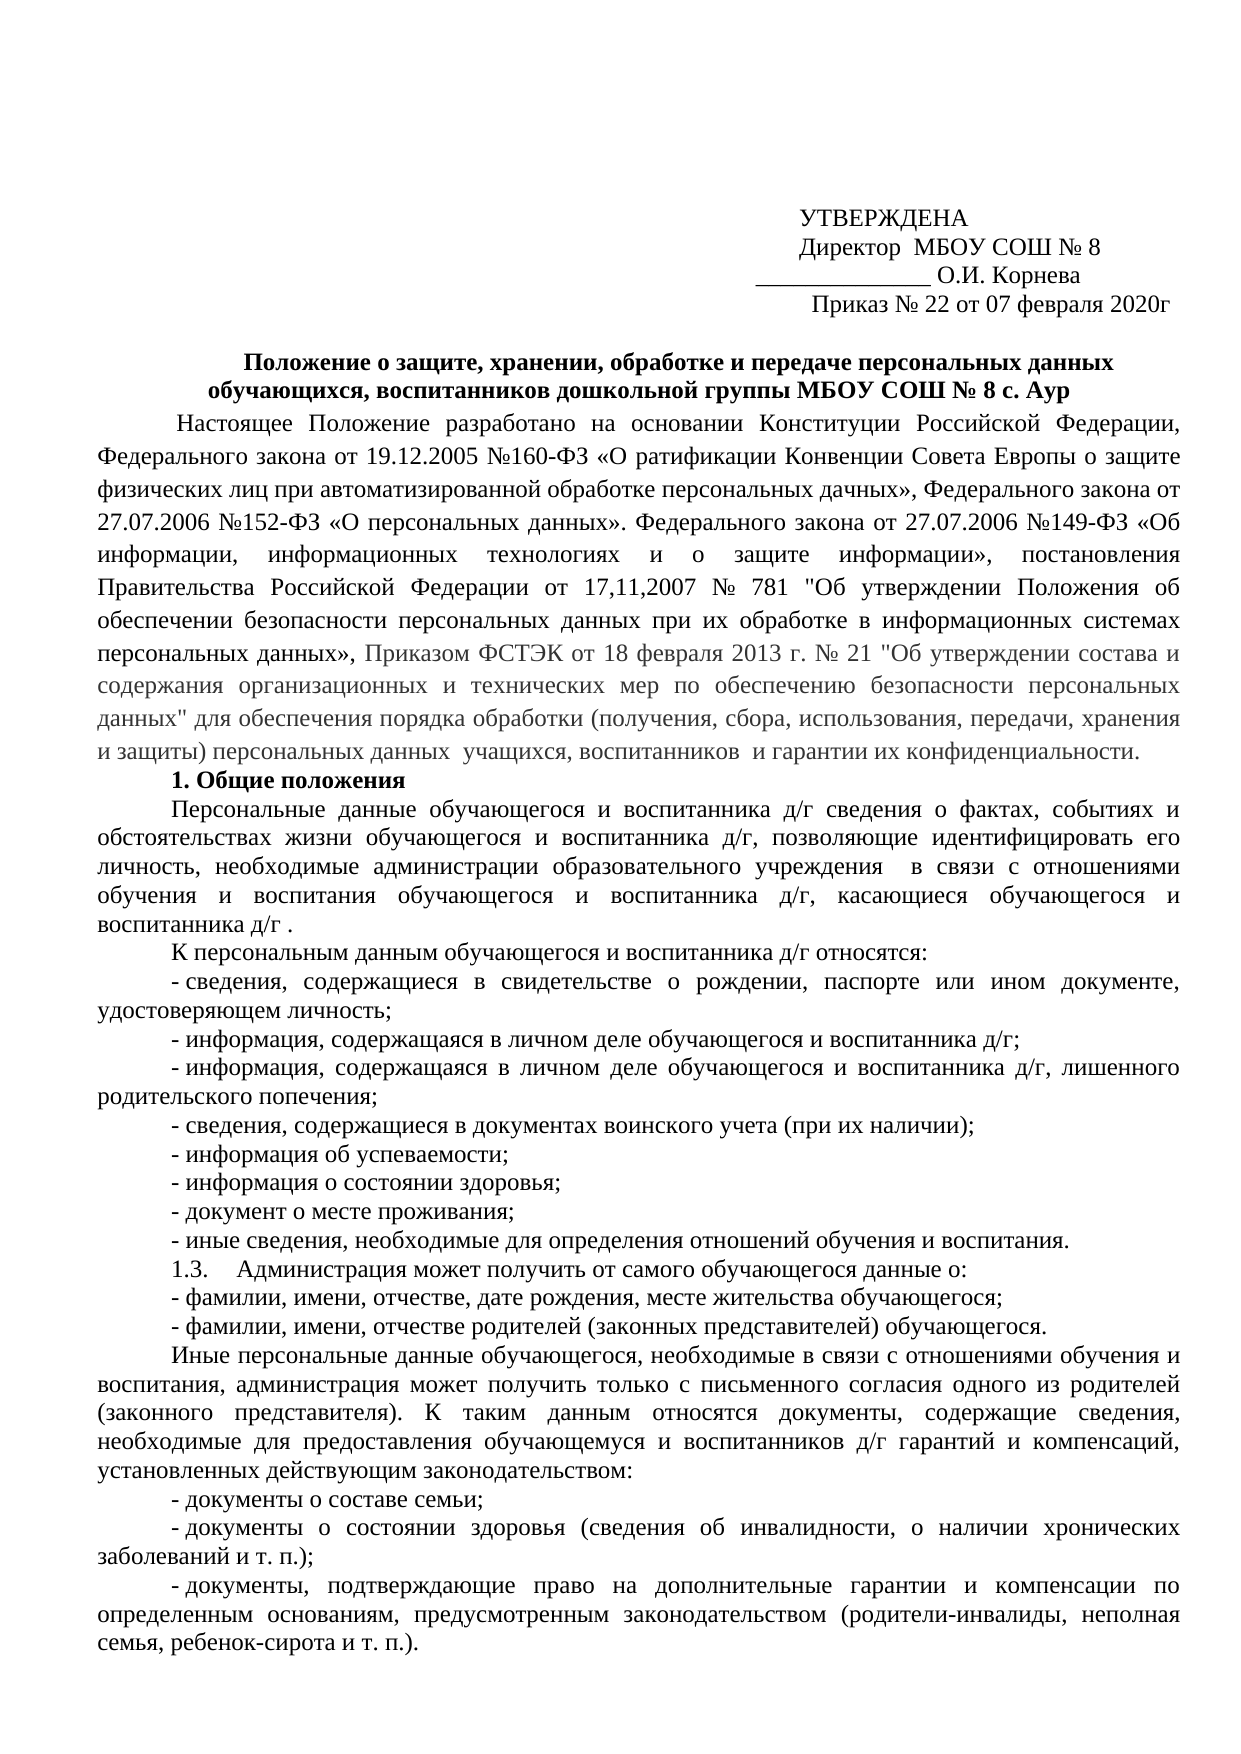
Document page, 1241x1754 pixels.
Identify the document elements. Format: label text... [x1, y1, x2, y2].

text - информация, содержащаяся в личном деле обучающегося и воспитанника д/г, лишенного родительского попечения; [97, 1052, 1181, 1110]
text - информация о состоянии здоровья; [97, 1167, 1181, 1196]
text - документы, подтверждающие право на дополнительные гарантии и компенсации по определенным основаниям, предусмотренным законодательством (родители-инвалиды, неполная семья, ребенок-сирота и т. п.). [97, 1570, 1181, 1656]
text К персональным данным обучающегося и воспитанника д/г относятся: [97, 937, 1181, 966]
text Настоящее Положение разработано на основании Конституции Российской Федерации, Федерального закона от 19.12.2005 №160-ФЗ «О ратификации Конвенции Совета Европы о защите физических лиц при автоматизированной обработке персональных дачных», Федерального закона от 27.07.2006 №152-ФЗ «О персональных данных». Федерального закона от 27.07.2006 №149-ФЗ «Об информации, информационных технологиях и о защите информации», постановления Правительства Российской Федерации от 17,11,2007 № 781 "Об утверждении Положения об обеспечении безопасности персональных данных при их обработке в информационных системах персональных данных», Приказом ФСТЭК от 18 февраля 2013 г. № 21 "Об утверждении состава и содержания организационных и технических мер по обеспечению безопасности персональных данных" для обеспечения порядка обработки (получения, сбора, использования, передачи, хранения и защиты) персональных данных учащихся, воспитанников и гарантии их конфиденциальности. [97, 404, 1181, 765]
text - сведения, содержащиеся в свидетельстве о рождении, паспорте или ином документе, удостоверяющем личность; [97, 966, 1181, 1024]
text - фамилии, имени, отчестве родителей (законных представителей) обучающегося. [97, 1311, 1181, 1340]
text - документы о составе семьи; [97, 1484, 1181, 1512]
text УТВЕРЖДЕНА [576, 203, 1181, 232]
text - документ о месте проживания; [97, 1196, 1181, 1225]
text - информация, содержащаяся в личном деле обучающегося и воспитанника д/г; [97, 1024, 1181, 1052]
text Приказ № 22 от 07 февраля 2020г [576, 289, 1181, 318]
text Иные персональные данные обучающегося, необходимые в связи с отношениями обучения и воспитания, администрация может получить только с письменного согласия одного из родителей (законного представителя). К таким данным относятся документы, содержащие сведения, необходимые для предоставления обучающемуся и воспитанников д/г гарантий и компенсаций, установленных действующим законодательством: [97, 1340, 1181, 1484]
text 1.3. Администрация может получить от самого обучающегося данные о: [97, 1254, 1181, 1282]
text - фамилии, имени, отчестве, дате рождения, месте жительства обучающегося; [97, 1282, 1181, 1311]
text Персональные данные обучающегося и воспитанника д/г сведения о фактах, событиях и обстоятельствах жизни обучающегося и воспитанника д/г, позволяющие идентифицировать его личность, необходимые администрации образовательного учреждения в связи с отношениями обучения и воспитания обучающегося и воспитанника д/г, касающиеся обучающегося и воспитанника д/г . [97, 794, 1181, 937]
text - информация об успеваемости; [97, 1139, 1181, 1167]
text - документы о состоянии здоровья (сведения об инвалидности, о наличии хронических заболеваний и т. п.); [97, 1512, 1181, 1570]
text ______________ О.И. Корнева [576, 260, 1181, 289]
text 1. Общие положения [97, 765, 1181, 794]
text Директор МБОУ СОШ № 8 [576, 232, 1181, 260]
text - сведения, содержащиеся в документах воинского учета (при их наличии); [97, 1110, 1181, 1139]
text - иные сведения, необходимые для определения отношений обучения и воспитания. [97, 1225, 1181, 1254]
text Положение о защите, хранении, обработке и передаче персональных данных обучающихся, воспитанников дошкольной группы МБОУ СОШ № 8 с. Аур [97, 347, 1181, 404]
